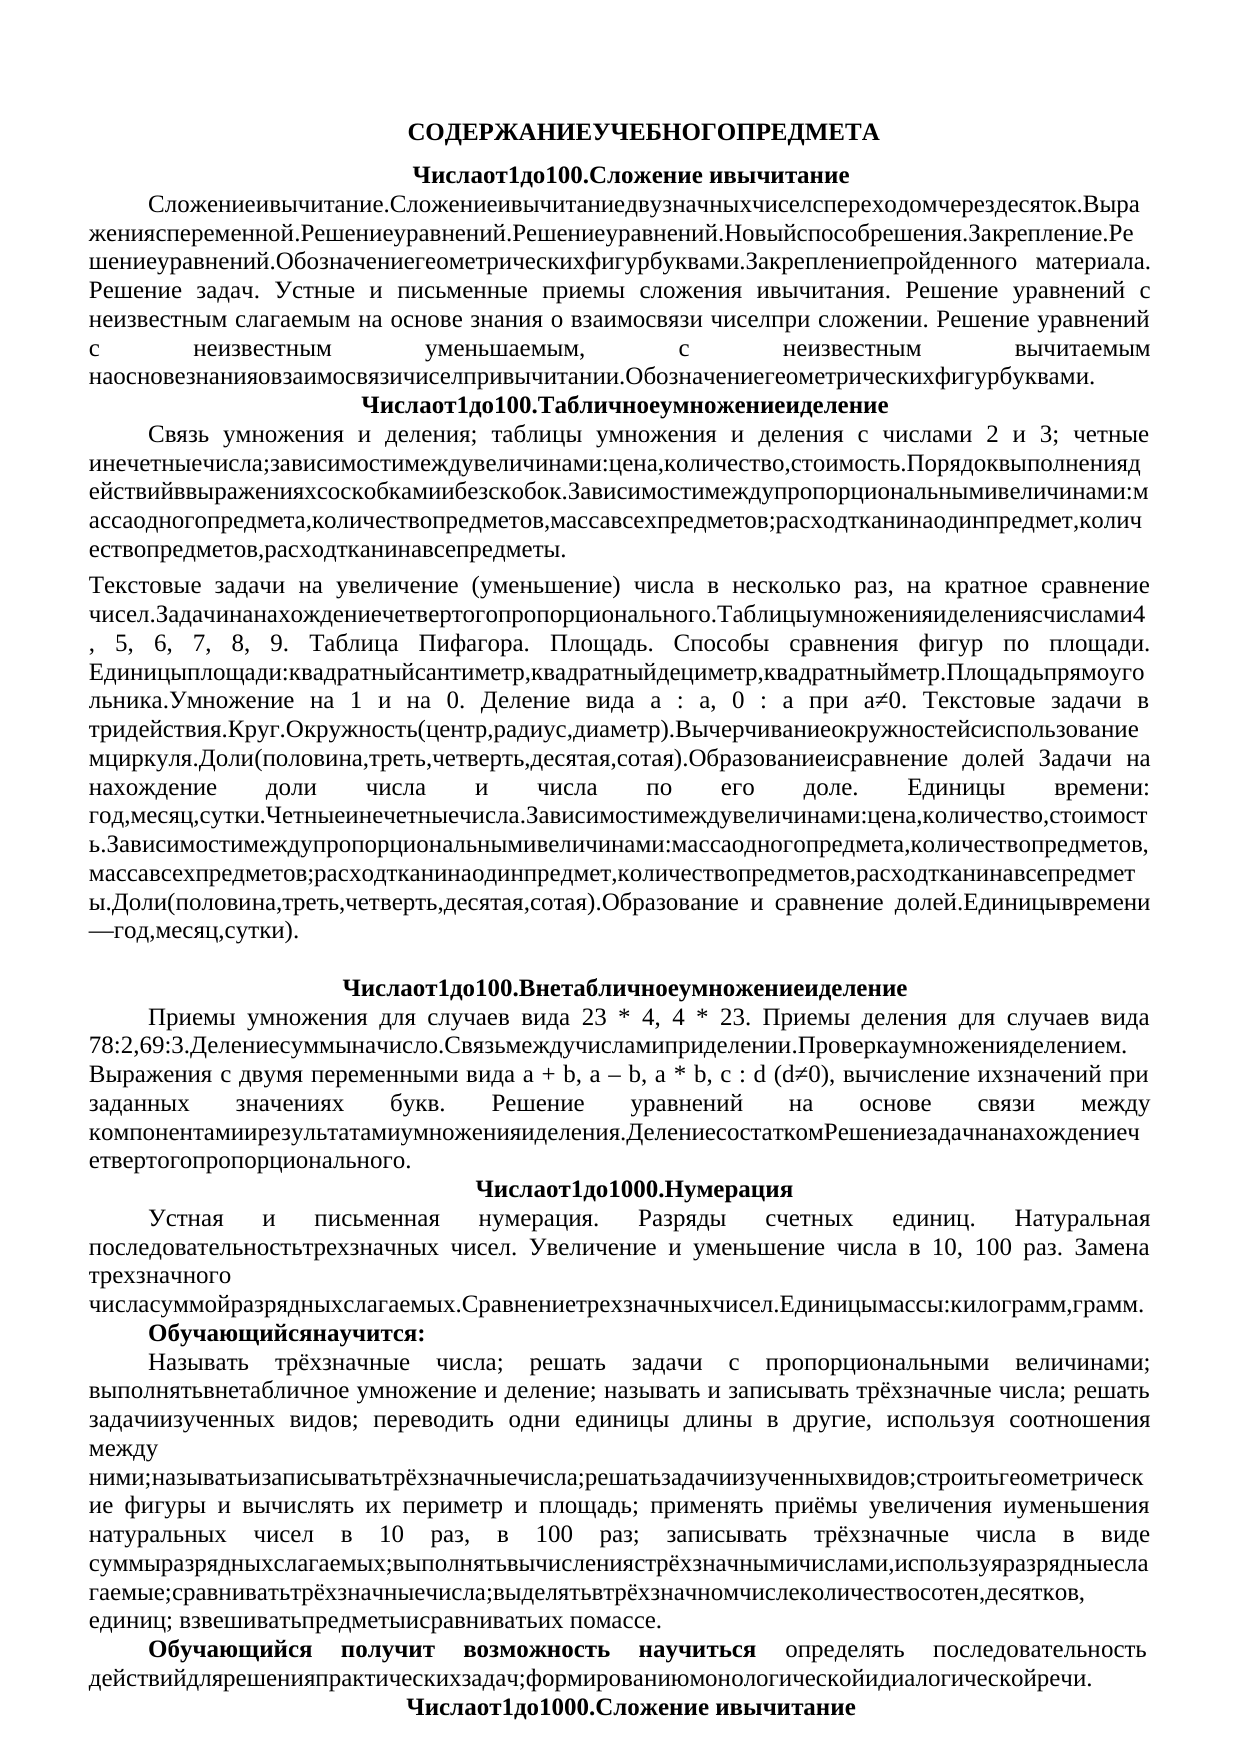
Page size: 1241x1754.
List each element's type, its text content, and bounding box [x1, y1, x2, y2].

subtitle Числаот1до1000.Нумерация [475, 1174, 1190, 1203]
text Обучающийся получит возможность научиться определять последовательность действийдлярешенияпрактическихзадач;формированиюмонологическойидиалогическойречи. [89, 1634, 1147, 1692]
text Числаот1до100.Сложение ивычитание [412, 160, 1190, 189]
text Сложениеивычитание.Сложениеивычитаниедвузначныхчиселспереходомчерездесяток.Выраженияспеременной.Решениеуравнений.Решениеуравнений.Новыйспособрешения.Закрепление.Решениеуравнений.Обозначениегеометрическихфигурбуквами.Закреплениепройденного материала. Решение задач. Устные и письменные приемы сложения ивычитания. Решение уравнений с неизвестным слагаемым на основе знания о взаимосвязи чиселпри сложении. Решение уравнений с неизвестным уменьшаемым, с неизвестным вычитаемым наосновезнанияовзаимосвязичиселпривычитании.Обозначениегеометрическихфигурбуквами. [89, 189, 1151, 390]
text Устная и письменная нумерация. Разряды счетных единиц. Натуральная последовательностьтрехзначных чисел. Увеличение и уменьшение числа в 10, 100 раз. Замена трехзначного числасуммойразрядныхслагаемых.Сравнениетрехзначныхчисел.Единицымассы:килограмм,грамм. [89, 1203, 1151, 1318]
text Связь умножения и деления; таблицы умножения и деления с числами 2 и 3; четные инечетныечисла;зависимостимеждувеличинами:цена,количество,стоимость.Порядоквыполнениядействийввыраженияхсоскобкамиибезскобок.Зависимостимеждупропорциональнымивеличинами:массаодногопредмета,количествопредметов,массавсехпредметов;расходтканинаодинпредмет,количествопредметов,расходтканинавсепредметы. [89, 419, 1151, 563]
subtitle СОДЕРЖАНИЕУЧЕБНОГОПРЕДМЕТА [407, 117, 1190, 146]
subtitle Числаот1до1000.Сложение ивычитание [406, 1692, 1190, 1721]
subtitle Числаот1до100.Табличноеумножениеиделение [361, 390, 1190, 419]
text Текстовые задачи на увеличение (уменьшение) числа в несколько раз, на кратное сравнение чисел.Задачинанахождениечетвертогопропорционального.Таблицыумноженияиделениясчислами4, 5, 6, 7, 8, 9. Таблица Пифагора. Площадь. Способы сравнения фигур по площади. Единицыплощади:квадратныйсантиметр,квадратныйдециметр,квадратныйметр.Площадьпрямоугольника.Умножение на 1 и на 0. Деление вида a : a, 0 : a при a≠0. Текстовые задачи в тридействия.Круг.Окружность(центр,радиус,диаметр).Вычерчиваниеокружностейсиспользованиемциркуля.Доли(половина,треть,четверть,десятая,сотая).Образованиеисравнение долей Задачи на нахождение доли числа и числа по его доле. Единицы времени: год,месяц,сутки.Четныеинечетныечисла.Зависимостимеждувеличинами:цена,количество,стоимость.Зависимостимеждупропорциональнымивеличинами:массаодногопредмета,количествопредметов,массавсехпредметов;расходтканинаодинпредмет,количествопредметов,расходтканинавсепредметы.Доли(половина,треть,четверть,десятая,сотая).Образование и сравнение долей.Единицывремени —год,месяц,сутки). [89, 571, 1151, 944]
subtitle Числаот1до100.Внетабличноеумножениеиделение [342, 973, 1190, 1002]
text Называть трёхзначные числа; решать задачи с пропорциональными величинами; выполнятьвнетабличное умножение и деление; называть и записывать трёхзначные числа; решать задачиизученных видов; переводить одни единицы длины в другие, используя соотношения между ними;называтьизаписыватьтрёхзначныечисла;решатьзадачиизученныхвидов;строитьгеометрические фигуры и вычислять их периметр и площадь; применять приёмы увеличения иуменьшения натуральных чисел в 10 раз, в 100 раз; записывать трёхзначные числа в виде суммыразрядныхслагаемых;выполнятьвычислениястрёхзначнымичислами,используяразрядныеслагаемые;сравниватьтрёхзначныечисла;выделятьвтрёхзначномчислеколичествосотен,десятков, единиц; взвешиватьпредметыисравниватьих помассе. [89, 1347, 1151, 1634]
subtitle Обучающийсянаучится: [148, 1318, 1190, 1347]
text Приемы умножения для случаев вида 23 * 4, 4 * 23. Приемы деления для случаев вида 78:2,69:3.Делениесуммыначисло.Связьмеждучисламиприделении.Проверкаумноженияделением. Выражения с двумя переменными вида a + b, a – b, a * b, c : d (d≠0), вычисление ихзначений при заданных значениях букв. Решение уравнений на основе связи между компонентамиирезультатамиумноженияиделения.ДелениесостаткомРешениезадачнанахождениечетвертогопропорционального. [89, 1002, 1151, 1174]
